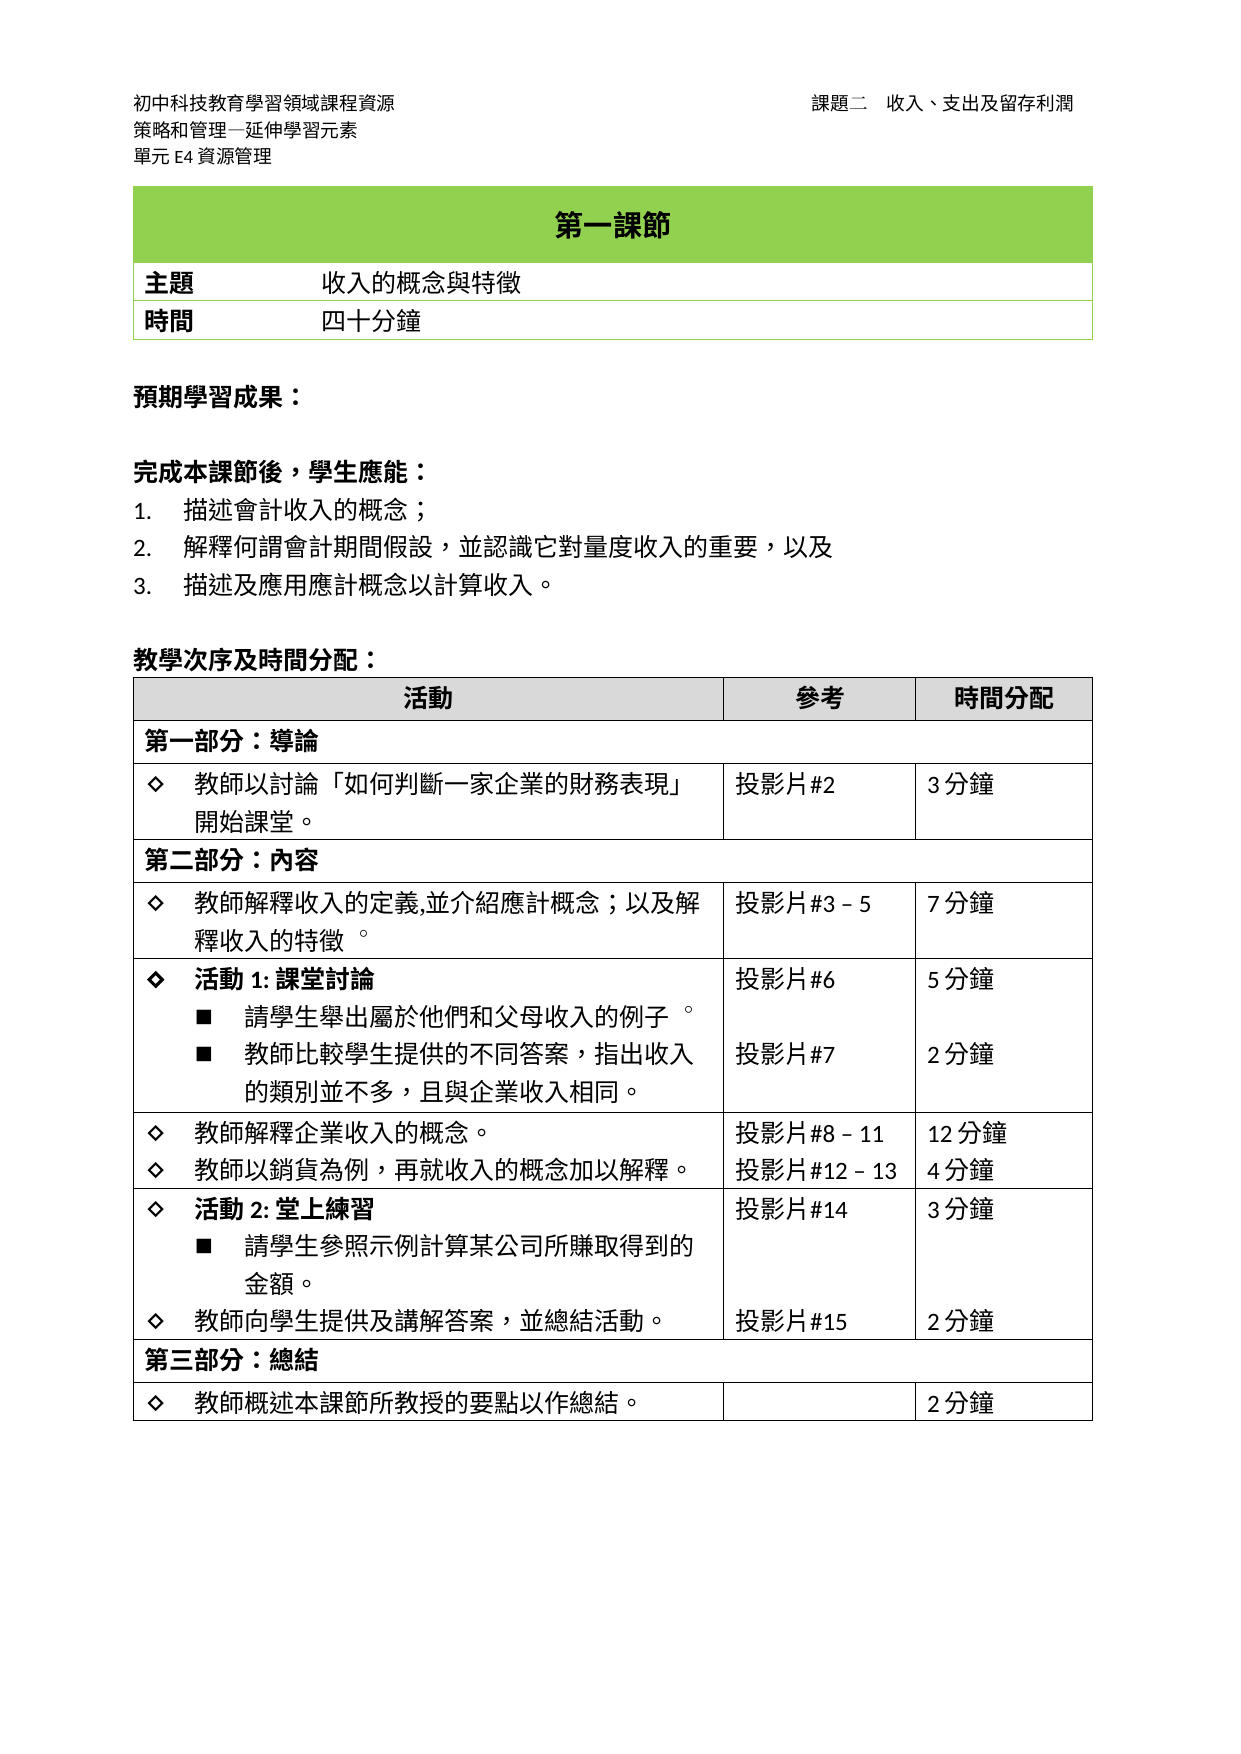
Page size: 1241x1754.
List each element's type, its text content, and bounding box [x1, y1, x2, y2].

table_cell 時間 [134, 301, 310, 339]
table_cell 3分鐘 [916, 764, 1092, 839]
table_cell 第三部分：總結 [134, 1340, 1092, 1382]
list 描述會計收入的概念； [133, 490, 1122, 527]
table_cell 5分鐘 2分鐘 [916, 959, 1092, 1112]
table_cell 投影片#6 投影片#7 [724, 959, 915, 1112]
text 預期學習成果： [133, 377, 1122, 452]
table_cell 教師概述本課節所教授的要點以作總結。 [134, 1383, 723, 1420]
table_cell 第一部分：導論 [134, 721, 1092, 763]
table_cell 2分鐘 [916, 1383, 1092, 1420]
table_cell 7分鐘 [916, 883, 1092, 958]
table_cell 投影片#3 – 5 [724, 883, 915, 958]
text 完成本課節後，學生應能： [133, 452, 1122, 490]
table_cell [724, 1383, 915, 1420]
table_cell 第二部分：內容 [134, 840, 1092, 882]
table_header 時間分配 [916, 678, 1092, 720]
text 教學次序及時間分配： [133, 640, 1122, 677]
table_cell 活動 2: 堂上練習 請學生參照示例計算某公司所賺取得到的金額。 教師向學生提供及講解答案，並總結活動。 [134, 1189, 723, 1339]
table_cell 3分鐘 2分鐘 [916, 1189, 1092, 1339]
table_cell 四十分鐘 [310, 301, 1092, 339]
table_cell 主題 [134, 263, 310, 300]
table_header 活動 [134, 678, 723, 720]
table_cell 教師解釋收入的定義,並介紹應計概念；以及解釋收入的特徵︒ [134, 883, 723, 958]
table_header 參考 [724, 678, 915, 720]
list 描述及應用應計概念以計算收入。 [133, 565, 1122, 602]
table_cell 12分鐘 4分鐘 [916, 1113, 1092, 1188]
table_cell 教師解釋企業收入的概念。 教師以銷貨為例，再就收入的概念加以解釋。 [134, 1113, 723, 1188]
table_cell 投影片#8 – 11 投影片#12 – 13 [724, 1113, 915, 1188]
table_header 第一課節 [134, 187, 1092, 262]
table_cell 投影片#14 投影片#15 [724, 1189, 915, 1339]
table_cell 投影片#2 [724, 764, 915, 839]
table_cell 教師以討論「如何判斷一家企業的財務表現」開始課堂。 [134, 764, 723, 839]
table_cell 收入的概念與特徵 [310, 263, 1092, 300]
list 解釋何謂會計期間假設，並認識它對量度收入的重要，以及 [133, 527, 1122, 565]
table_cell 活動 1: 課堂討論 請學生舉出屬於他們和父母收入的例子︒ 教師比較學生提供的不同答案，指出收入的類別並不多，且與企業收入相同。 [134, 959, 723, 1112]
